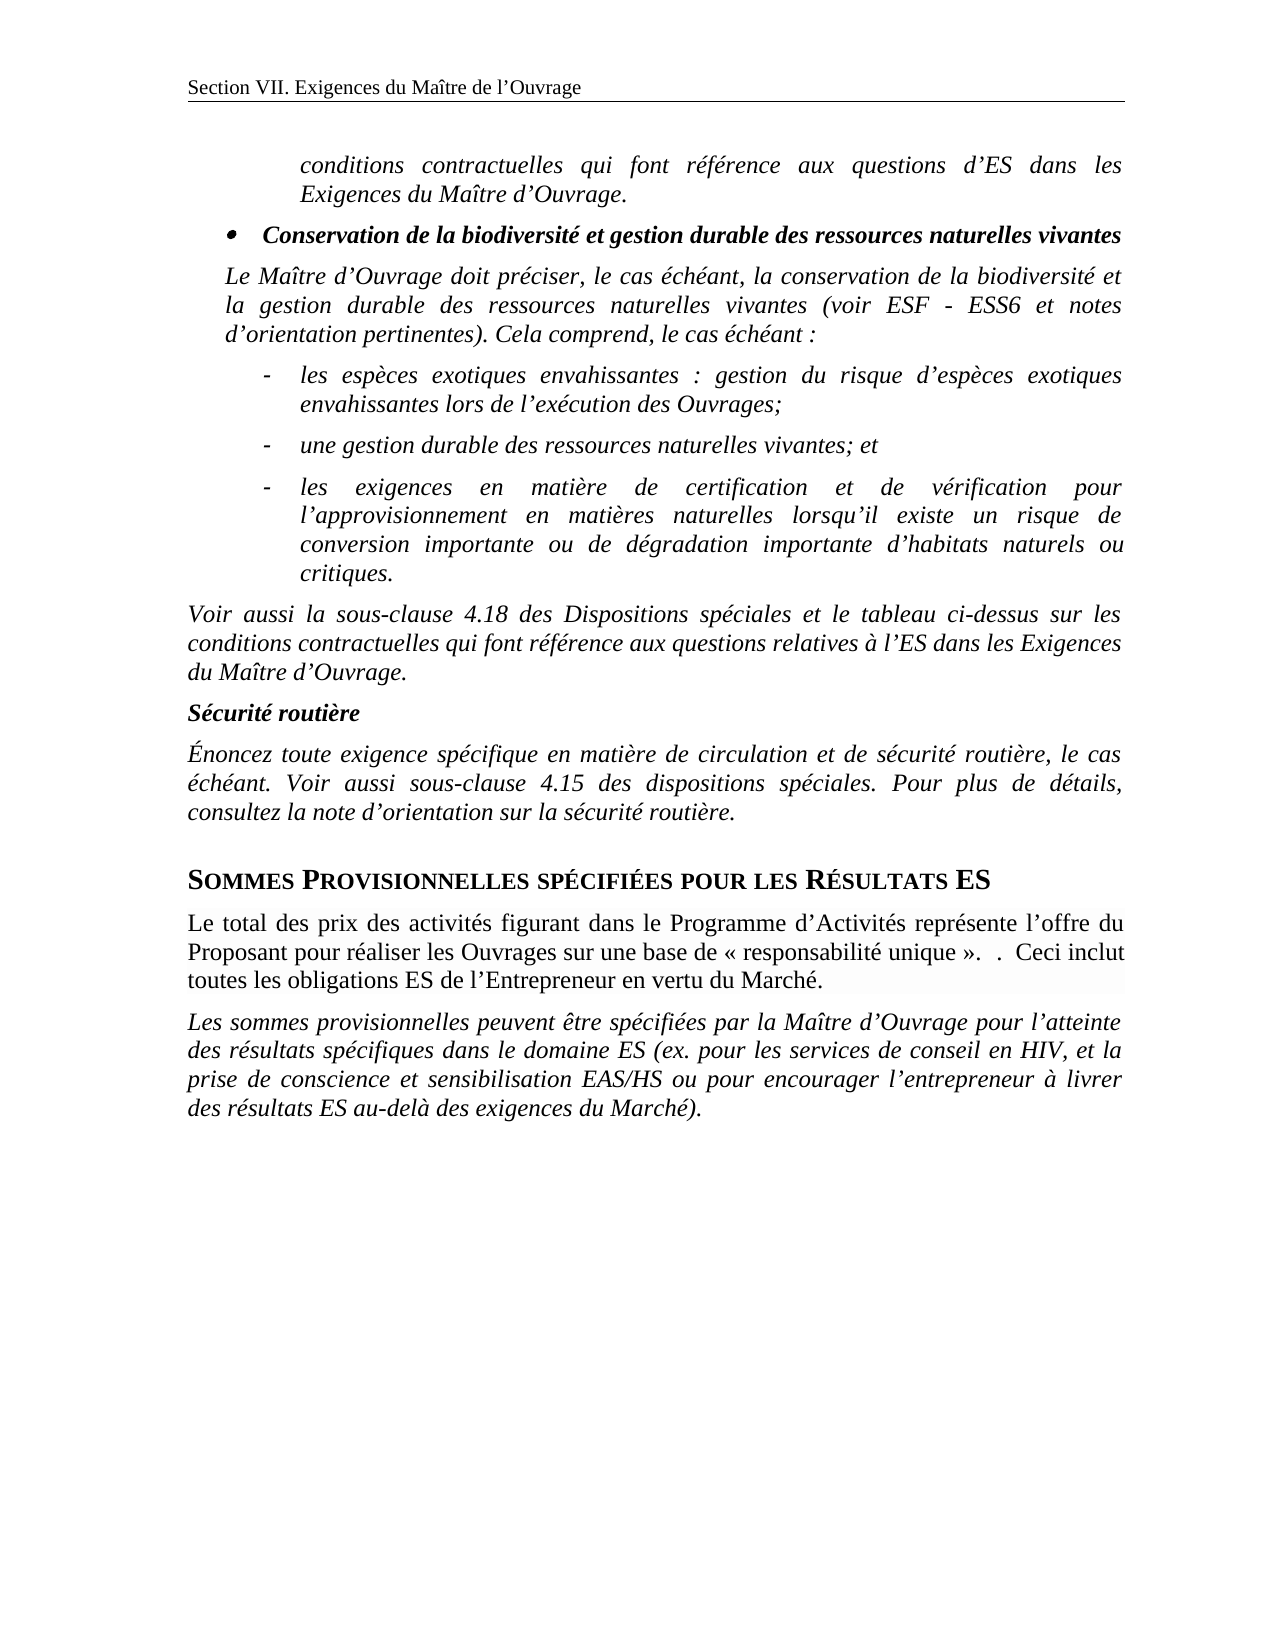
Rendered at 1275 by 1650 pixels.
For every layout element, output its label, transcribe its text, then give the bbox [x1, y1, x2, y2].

text Le total des prix des activités figurant dans le Programme d’Activités représente l’offre du Proposant pour réaliser les Ouvrages sur une base de « responsabilité unique ». . Ceci inclut toutes les obligations ES de l’Entrepreneur en vertu du Marché. [187, 908, 1125, 994]
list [262, 150, 1125, 207]
text Énoncez toute exigence spécifique en matière de circulation et de sécurité routière, le cas échéant. Voir aussi sous-clause 4.15 des dispositions spéciales. Pour plus de détails, consultez la note d’orientation sur la sécurité routière. [187, 739, 1125, 825]
list les exigences en matière de certification et de vérification pour l’approvisionnement en matières naturelles lorsqu’il existe un risque de conversion importante ou de dégradation importante d’habitats naturels ou critiques. [262, 471, 1125, 587]
text Sommes Provisionnelles spécifiées pour les Résultats ES [187, 862, 1125, 895]
text Les sommes provisionnelles peuvent être spécifiées par la Maître d’Ouvrage pour l’atteinte des résultats spécifiques dans le domaine ES (ex. pour les services de conseil en HIV, et la prise de conscience et sensibilisation EAS/HS ou pour encourager l’entrepreneur à livrer des résultats ES au-delà des exigences du Marché). [187, 1007, 1125, 1122]
text Sécurité routière [187, 698, 1125, 727]
text Voir aussi la sous-clause 4.18 des Dispositions spéciales et le tableau ci-dessus sur les conditions contractuelles qui font référence aux questions relatives à l’ES dans les Exigences du Maître d’Ouvrage. [187, 599, 1125, 685]
list Conservation de la biodiversité et gestion durable des ressources naturelles vivantes [225, 220, 1125, 249]
list une gestion durable des ressources naturelles vivantes; et [262, 430, 1125, 459]
text Le Maître d’Ouvrage doit préciser, le cas échéant, la conservation de la biodiversité et la gestion durable des ressources naturelles vivantes (voir ESF - ESS6 et notes d’orientation pertinentes). Cela comprend, le cas échéant : [225, 261, 1125, 347]
list les espèces exotiques envahissantes : gestion du risque d’espèces exotiques envahissantes lors de l’exécution des Ouvrages; [262, 360, 1125, 418]
